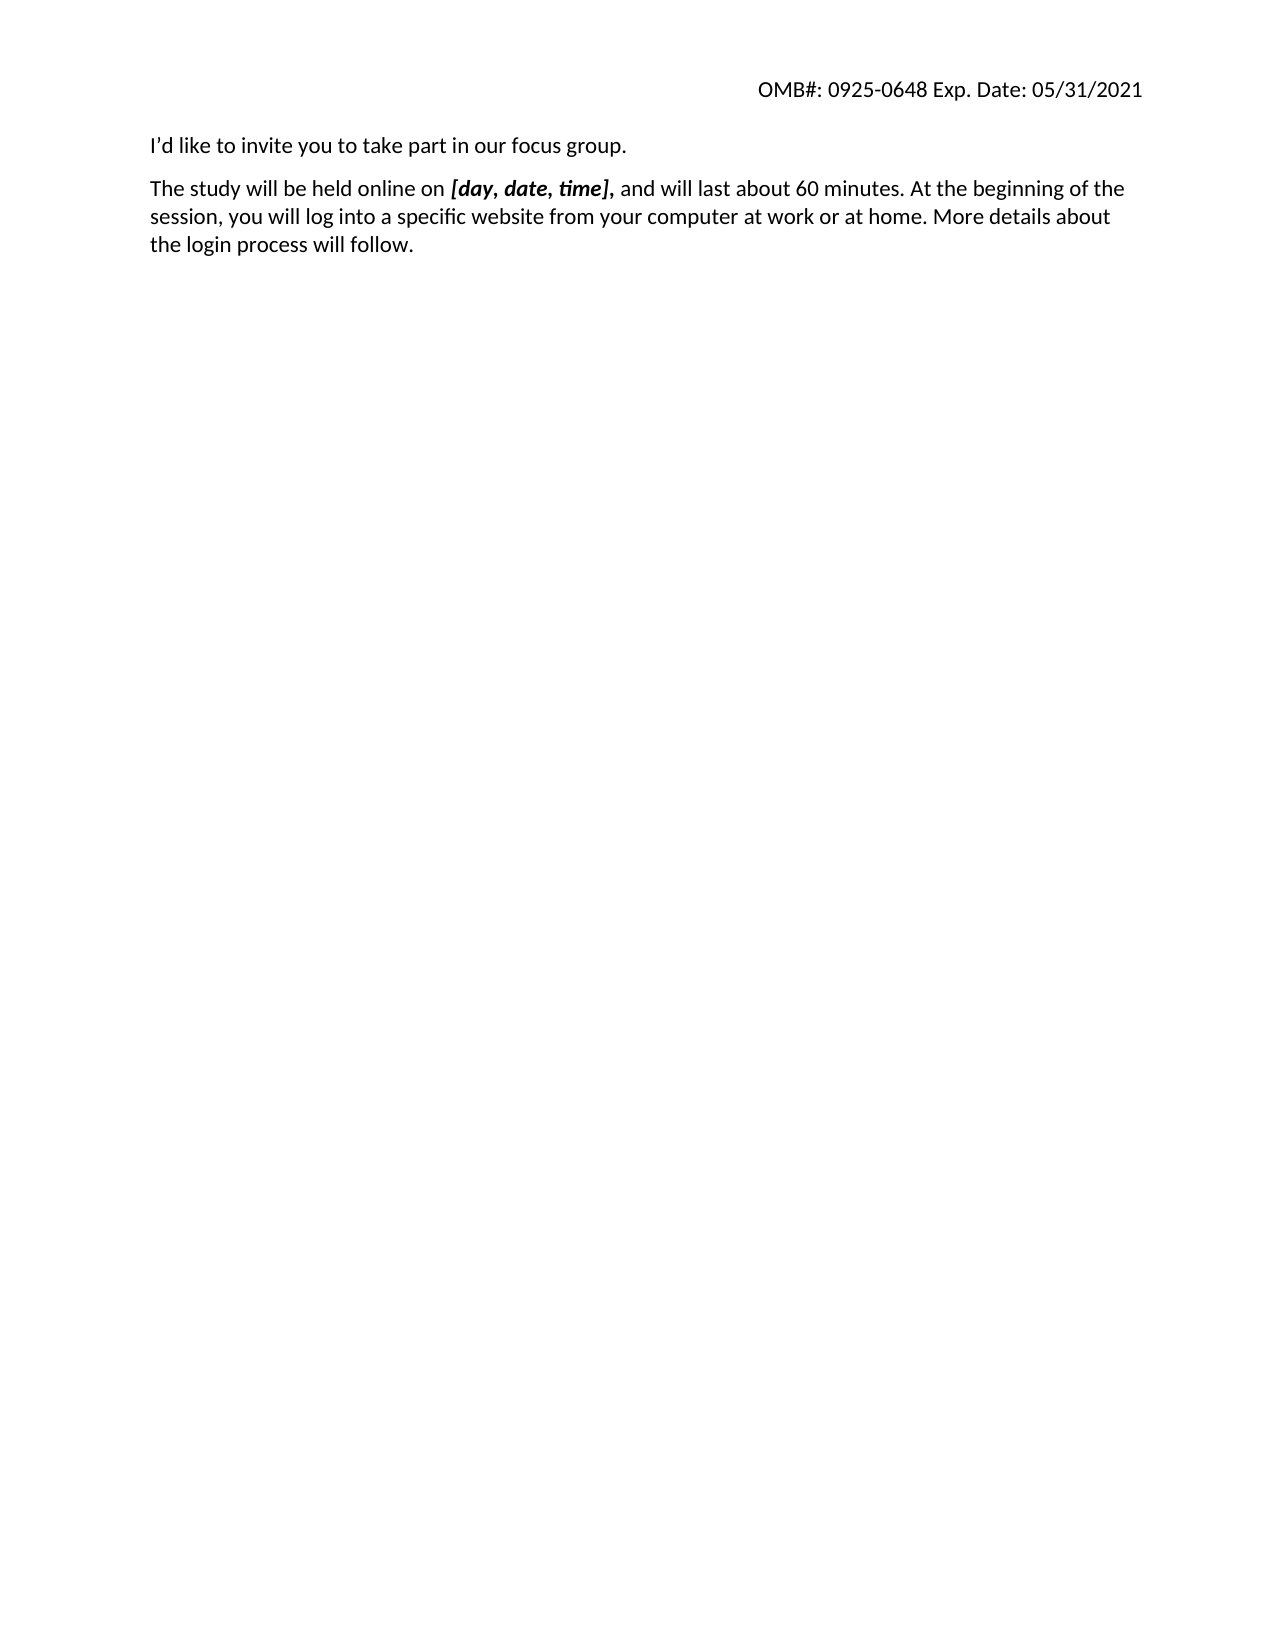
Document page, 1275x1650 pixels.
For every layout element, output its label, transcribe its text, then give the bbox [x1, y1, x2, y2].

text I’d like to invite you to take part in our focus group. [150, 131, 1143, 159]
text The study will be held online on [day, date, time], and will last about 60 minutes. At the beginning of the session, you will log into a specific website from your computer at work or at home. More details about the login process will follow. [150, 174, 1143, 258]
